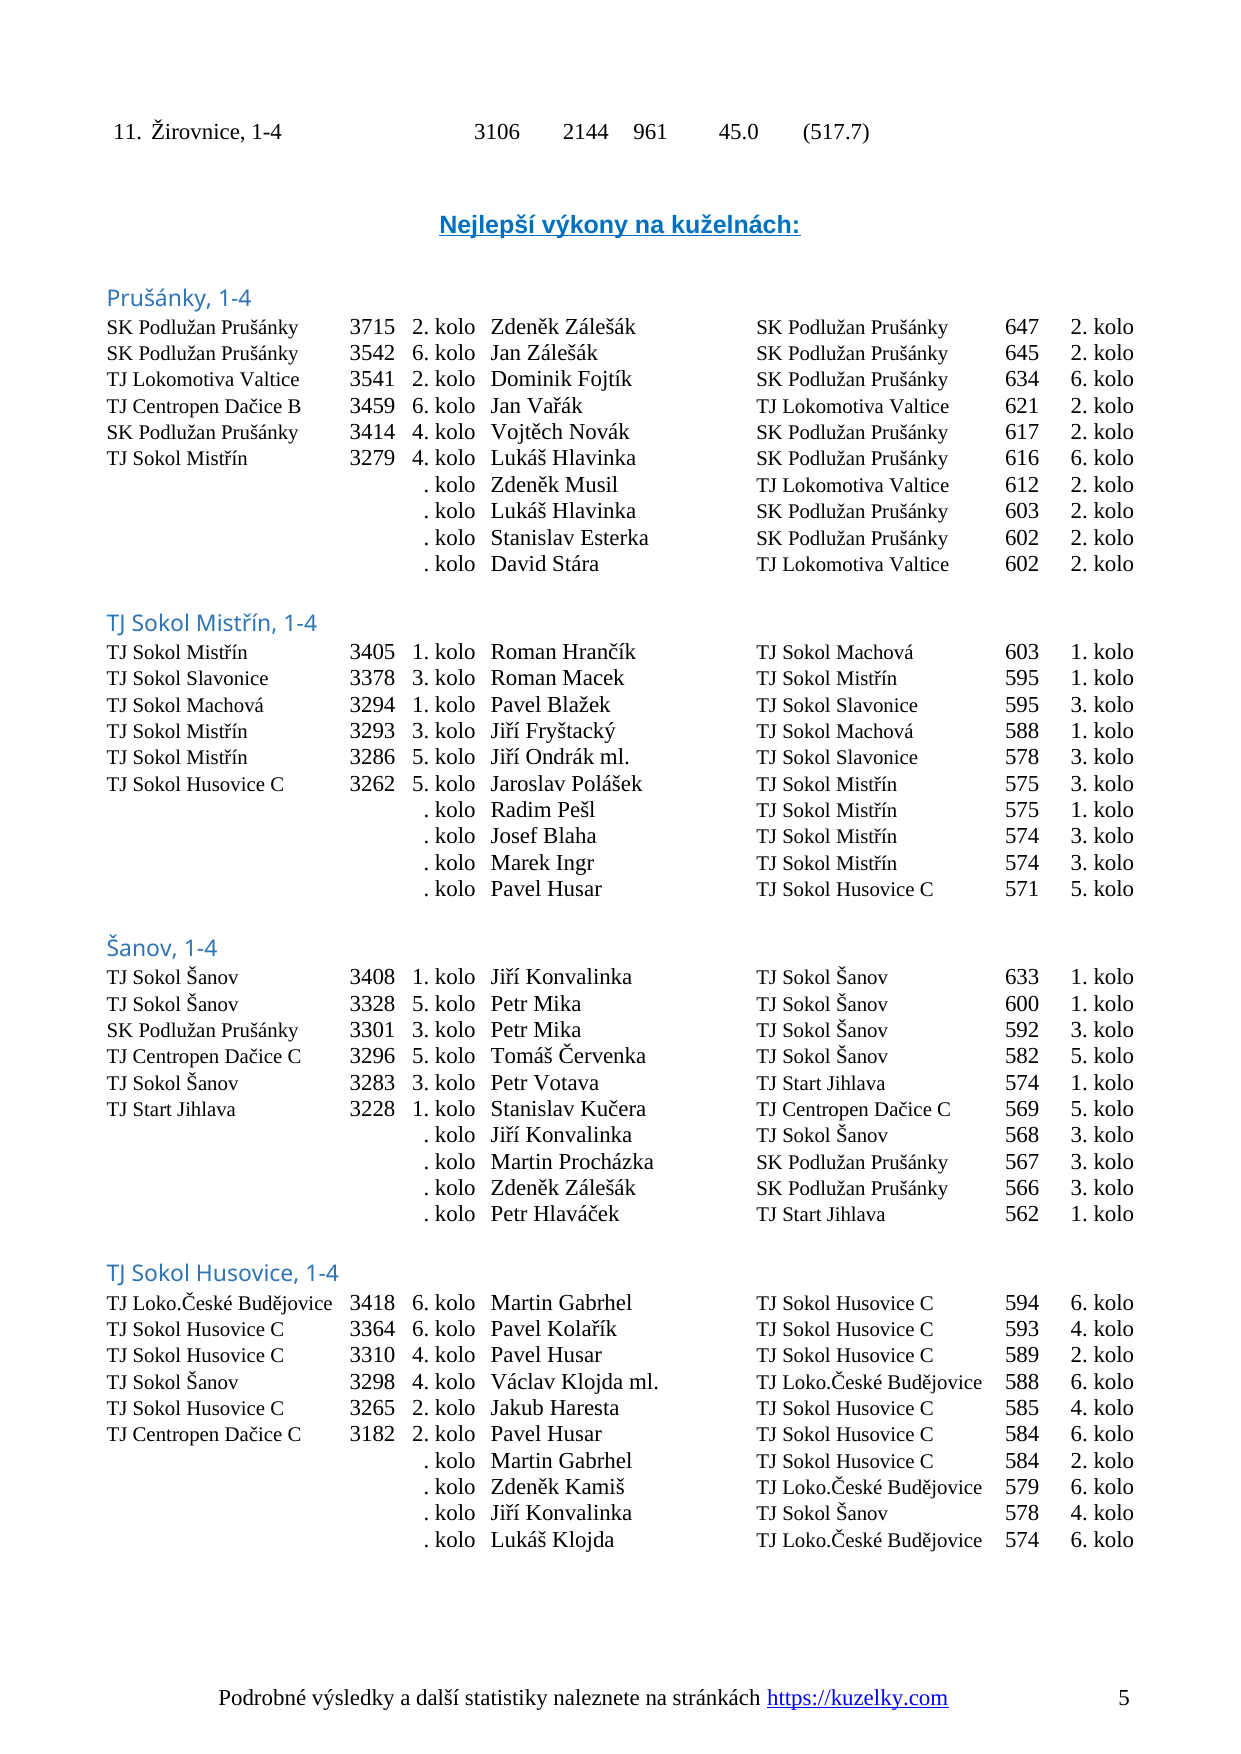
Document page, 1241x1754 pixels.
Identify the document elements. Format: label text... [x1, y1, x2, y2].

text TJ Sokol Šanov 3283 3. kolo Petr Votava TJ Start Jihlava 574 1. kolo [106, 1069, 1134, 1095]
text SK Podlužan Prušánky 3715 2. kolo Zdeněk Zálešák SK Podlužan Prušánky 647 2. kolo [106, 313, 1134, 339]
text TJ Sokol Mistřín 3405 1. kolo Roman Hrančík TJ Sokol Machová 603 1. kolo [106, 638, 1134, 664]
text TJ Lokomotiva Valtice 3541 2. kolo Dominik Fojtík SK Podlužan Prušánky 634 6. kolo [106, 365, 1134, 392]
text TJ Sokol Šanov 3298 4. kolo Václav Klojda ml. TJ Loko.České Budějovice 588 6. kolo [106, 1368, 1134, 1394]
text . kolo Martin Procházka SK Podlužan Prušánky 567 3. kolo [106, 1148, 1134, 1174]
text TJ Sokol Machová 3294 1. kolo Pavel Blažek TJ Sokol Slavonice 595 3. kolo [106, 691, 1134, 717]
text . kolo Marek Ingr TJ Sokol Mistřín 574 3. kolo [106, 849, 1134, 875]
subtitle Šanov, 1-4 [106, 932, 1134, 963]
text TJ Sokol Mistřín 3293 3. kolo Jiří Fryštacký TJ Sokol Machová 588 1. kolo [106, 717, 1134, 743]
text . kolo Josef Blaha TJ Sokol Mistřín 574 3. kolo [106, 822, 1134, 849]
text TJ Loko.České Budějovice 3418 6. kolo Martin Gabrhel TJ Sokol Husovice C 594 6. kolo [106, 1289, 1134, 1315]
text . kolo Stanislav Esterka SK Podlužan Prušánky 602 2. kolo [106, 523, 1134, 550]
text TJ Sokol Husovice C 3310 4. kolo Pavel Husar TJ Sokol Husovice C 589 2. kolo [106, 1341, 1134, 1368]
text . kolo Pavel Husar TJ Sokol Husovice C 571 5. kolo [106, 875, 1134, 902]
text TJ Centropen Dačice C 3182 2. kolo Pavel Husar TJ Sokol Husovice C 584 6. kolo [106, 1420, 1134, 1447]
text . kolo Martin Gabrhel TJ Sokol Husovice C 584 2. kolo [106, 1447, 1134, 1473]
text TJ Sokol Slavonice 3378 3. kolo Roman Macek TJ Sokol Mistřín 595 1. kolo [106, 664, 1134, 691]
text TJ Sokol Mistřín 3286 5. kolo Jiří Ondrák ml. TJ Sokol Slavonice 578 3. kolo [106, 743, 1134, 770]
text TJ Sokol Šanov 3328 5. kolo Petr Mika TJ Sokol Šanov 600 1. kolo [106, 990, 1134, 1016]
text SK Podlužan Prušánky 3301 3. kolo Petr Mika TJ Sokol Šanov 592 3. kolo [106, 1016, 1134, 1042]
subtitle Prušánky, 1-4 [106, 281, 1134, 313]
text . kolo Zdeněk Musil TJ Lokomotiva Valtice 612 2. kolo [106, 471, 1134, 497]
text . kolo Jiří Konvalinka TJ Sokol Šanov 578 4. kolo [106, 1499, 1134, 1526]
text TJ Sokol Husovice C 3265 2. kolo Jakub Haresta TJ Sokol Husovice C 585 4. kolo [106, 1394, 1134, 1420]
text Nejlepší výkony na kuželnách: [94, 210, 1145, 238]
text TJ Sokol Husovice C 3364 6. kolo Pavel Kolařík TJ Sokol Husovice C 593 4. kolo [106, 1315, 1134, 1341]
text TJ Sokol Husovice C 3262 5. kolo Jaroslav Polášek TJ Sokol Mistřín 575 3. kolo [106, 770, 1134, 796]
text TJ Sokol Šanov 3408 1. kolo Jiří Konvalinka TJ Sokol Šanov 633 1. kolo [106, 963, 1134, 990]
text 11. Žirovnice, 1-4 3106 2144 961 45.0 (517.7) [106, 118, 1134, 144]
text . kolo Lukáš Klojda TJ Loko.České Budějovice 574 6. kolo [106, 1526, 1134, 1552]
text SK Podlužan Prušánky 3542 6. kolo Jan Zálešák SK Podlužan Prušánky 645 2. kolo [106, 339, 1134, 365]
text . kolo Radim Pešl TJ Sokol Mistřín 575 1. kolo [106, 796, 1134, 822]
text . kolo David Stára TJ Lokomotiva Valtice 602 2. kolo [106, 550, 1134, 576]
text . kolo Lukáš Hlavinka SK Podlužan Prušánky 603 2. kolo [106, 497, 1134, 523]
subtitle TJ Sokol Mistřín, 1-4 [106, 607, 1134, 638]
text . kolo Zdeněk Zálešák SK Podlužan Prušánky 566 3. kolo [106, 1174, 1134, 1201]
text TJ Centropen Dačice B 3459 6. kolo Jan Vařák TJ Lokomotiva Valtice 621 2. kolo [106, 392, 1134, 418]
text TJ Centropen Dačice C 3296 5. kolo Tomáš Červenka TJ Sokol Šanov 582 5. kolo [106, 1042, 1134, 1069]
text . kolo Petr Hlaváček TJ Start Jihlava 562 1. kolo [106, 1201, 1134, 1227]
text TJ Start Jihlava 3228 1. kolo Stanislav Kučera TJ Centropen Dačice C 569 5. kolo [106, 1095, 1134, 1121]
text SK Podlužan Prušánky 3414 4. kolo Vojtěch Novák SK Podlužan Prušánky 617 2. kolo [106, 418, 1134, 444]
text . kolo Zdeněk Kamiš TJ Loko.České Budějovice 579 6. kolo [106, 1473, 1134, 1499]
subtitle TJ Sokol Husovice, 1-4 [106, 1257, 1134, 1289]
text TJ Sokol Mistřín 3279 4. kolo Lukáš Hlavinka SK Podlužan Prušánky 616 6. kolo [106, 444, 1134, 471]
text . kolo Jiří Konvalinka TJ Sokol Šanov 568 3. kolo [106, 1121, 1134, 1148]
